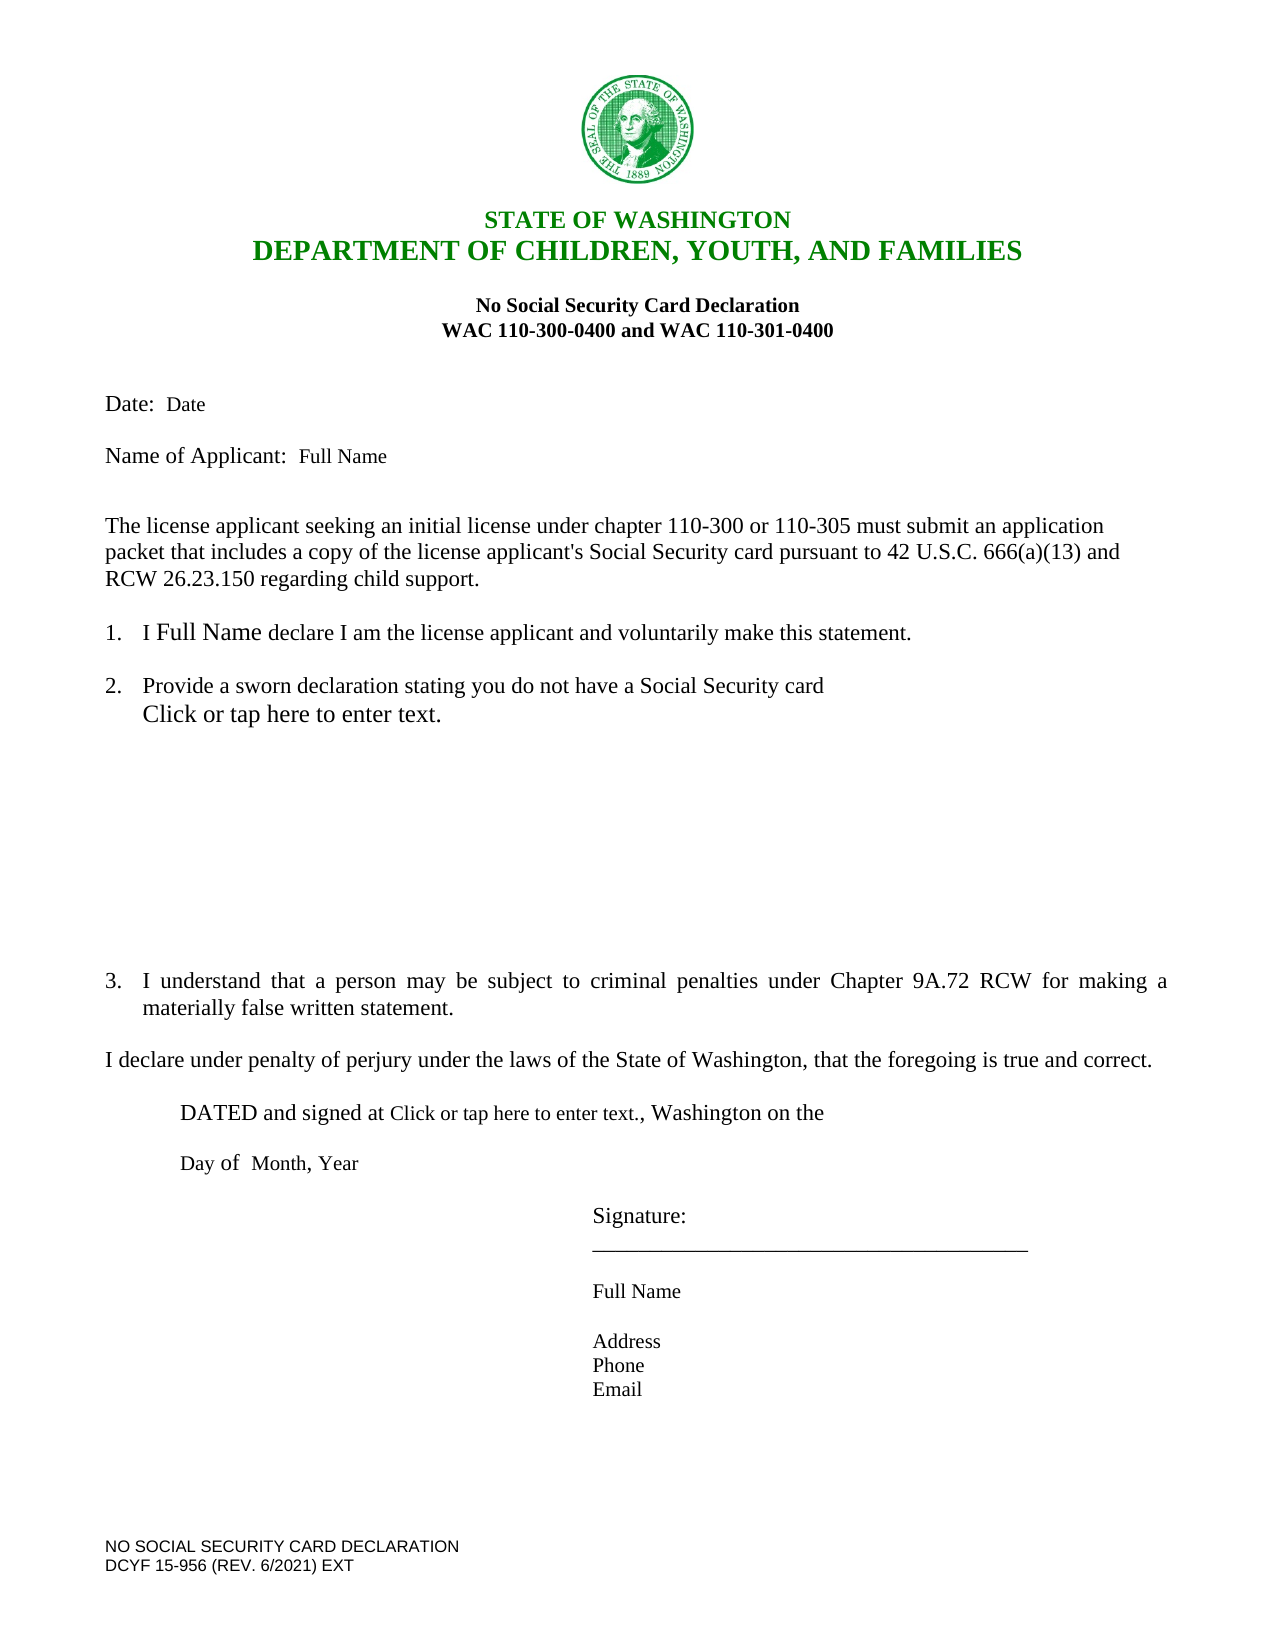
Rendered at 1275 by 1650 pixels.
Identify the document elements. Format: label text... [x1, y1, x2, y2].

subtitle STATE OF WASHINGTON [105, 205, 1170, 233]
text Signature: [592, 1202, 1170, 1228]
text I declare under penalty of perjury under the laws of the State of Washington, that the foregoing is true and correct. [105, 1046, 1170, 1073]
text Date: [105, 390, 1170, 416]
text DATED and signed at , Washington on the [105, 1099, 1170, 1125]
text Name of Applicant: [105, 442, 1170, 469]
list Provide a sworn declaration stating you do not have a Social Security card [105, 672, 1170, 699]
text No Social Security Card Declaration [105, 293, 1170, 317]
picture [581, 75, 694, 184]
text of , [105, 1149, 1170, 1176]
text WAC 110-300-0400 and WAC 110-301-0400 [105, 317, 1170, 342]
list I understand that a person may be subject to criminal penalties under Chapter 9A.72 RCW for making a materially false written statement. [105, 967, 1170, 1020]
text The license applicant seeking an initial license under chapter 110-300 or 110-305 must submit an application packet that includes a copy of the license applicant's Social Security card pursuant to 42 U.S.C. 666(a)(13) and RCW 26.23.150 regarding child support. [105, 512, 1170, 591]
text ______________________________________ [592, 1228, 1170, 1255]
text DEPARTMENT OF CHILDREN, YOUTH, AND FAMILIES [105, 233, 1170, 267]
list I declare I am the license applicant and voluntarily make this statement. [105, 617, 1170, 646]
